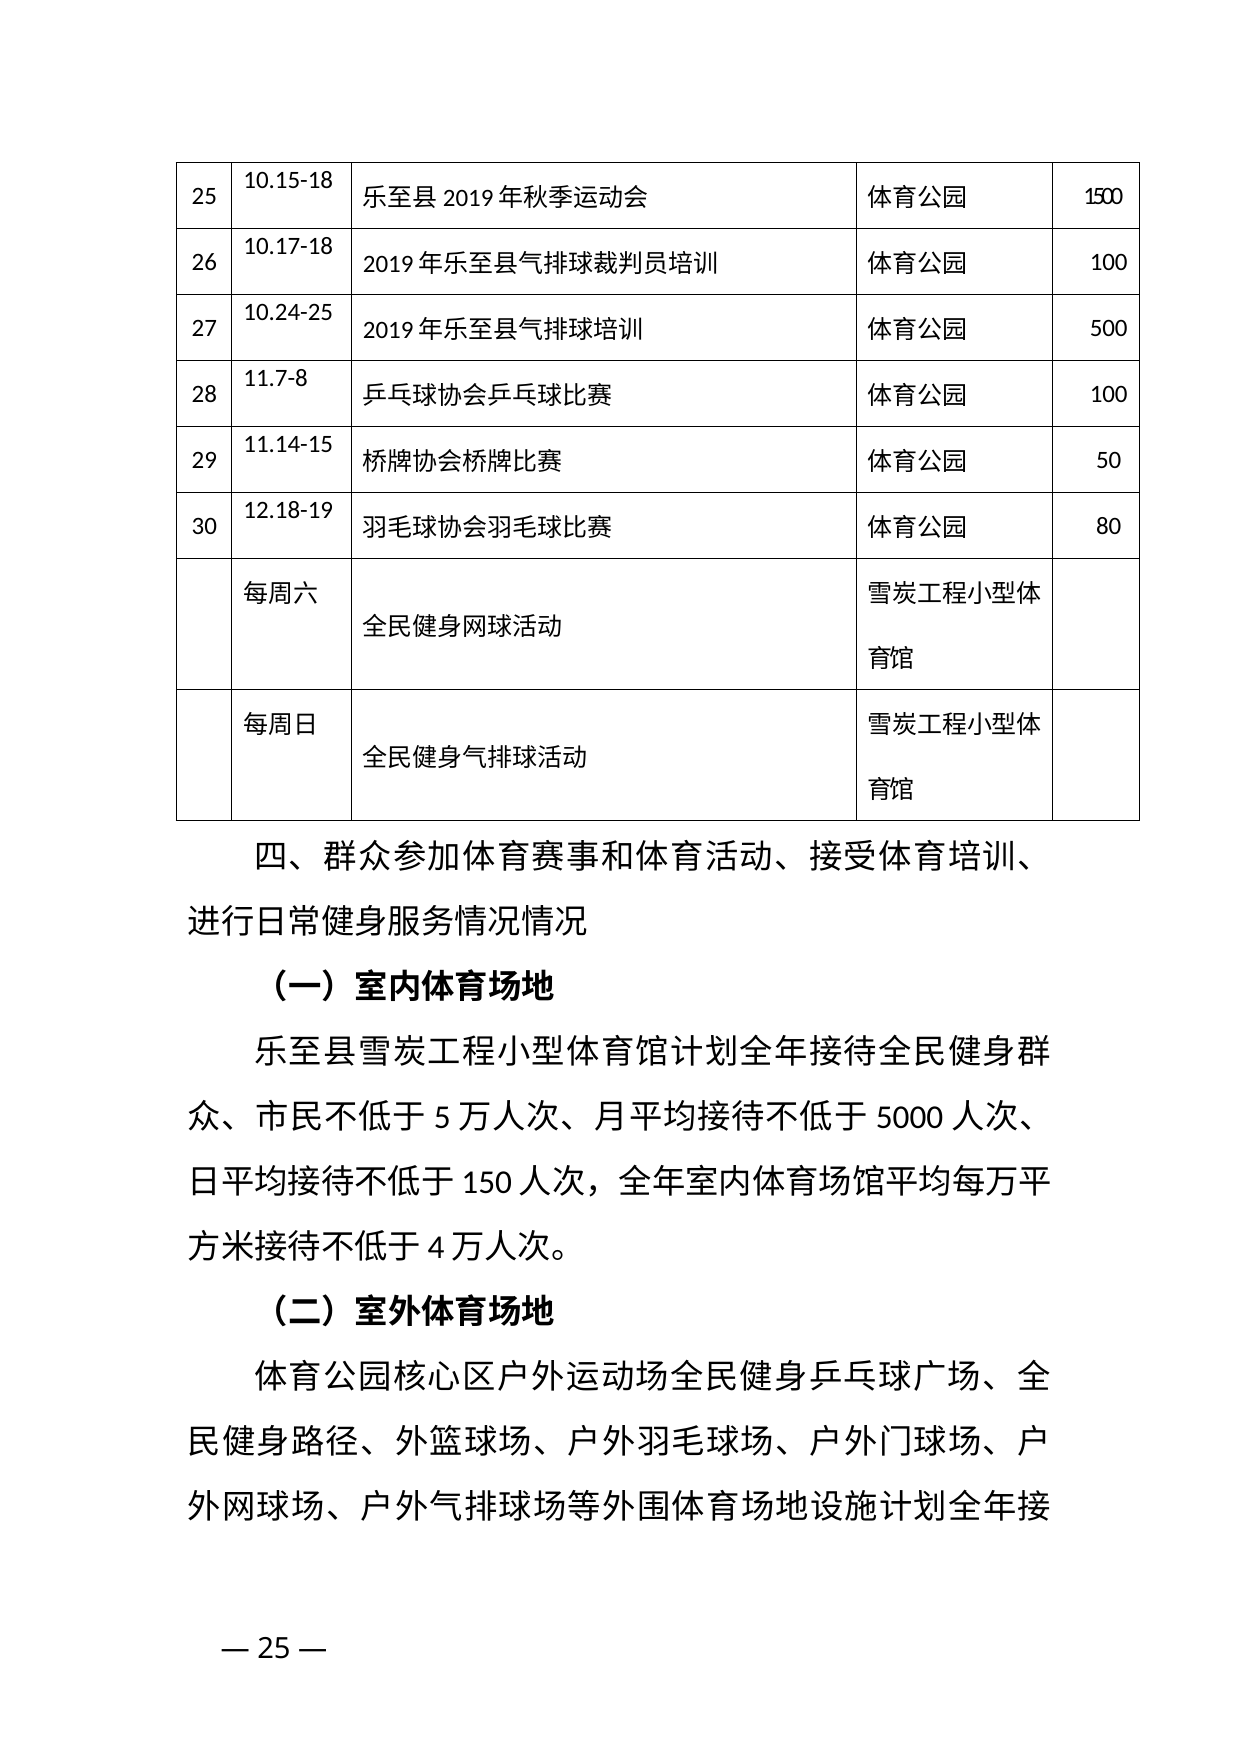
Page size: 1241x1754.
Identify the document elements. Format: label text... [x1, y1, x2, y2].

table_cell 80 [1053, 493, 1139, 558]
table_cell 全民健身网球活动 [352, 559, 856, 689]
table_cell 2019年乐至县气排球裁判员培训 [352, 229, 856, 294]
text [187, 1341, 1053, 1536]
table_cell [177, 559, 231, 689]
table_cell 每周日 [232, 690, 351, 820]
table_cell 雪炭工程小型体育馆 [857, 690, 1052, 820]
text 四、群众参加体育赛事和体育活动、接受体育培训、进行日常健身服务情况情况 [187, 821, 1053, 951]
table_cell 10.17-18 [232, 229, 351, 294]
table_cell 乒乓球协会乒乓球比赛 [352, 361, 856, 426]
table_cell 27 [177, 295, 231, 360]
text （二）室外体育场地 [187, 1276, 1053, 1341]
table_cell 每周六 [232, 559, 351, 689]
table_cell 体育公园 [857, 427, 1052, 492]
table_cell 26 [177, 229, 231, 294]
table_cell 100 [1053, 229, 1139, 294]
table_cell 100 [1053, 361, 1139, 426]
table_cell 2019年乐至县气排球培训 [352, 295, 856, 360]
table_cell 30 [177, 493, 231, 558]
table_cell 羽毛球协会羽毛球比赛 [352, 493, 856, 558]
table_cell 体育公园 [857, 295, 1052, 360]
table_cell 雪炭工程小型体育馆 [857, 559, 1052, 689]
table_cell [177, 690, 231, 820]
table_cell [1053, 690, 1139, 820]
table_cell 11.14-15 [232, 427, 351, 492]
table_cell 29 [177, 427, 231, 492]
table_cell 12.18-19 [232, 493, 351, 558]
table_cell 体育公园 [857, 361, 1052, 426]
table_cell 10.15-18 [232, 163, 351, 228]
table_cell [1053, 559, 1139, 689]
table_cell 体育公园 [857, 229, 1052, 294]
table_cell 体育公园 [857, 163, 1052, 228]
text （一）室内体育场地 [187, 951, 1053, 1016]
table_cell 10.24-25 [232, 295, 351, 360]
table_cell 1500 [1053, 163, 1139, 228]
table_cell 25 [177, 163, 231, 228]
table_cell 500 [1053, 295, 1139, 360]
table_cell 桥牌协会桥牌比赛 [352, 427, 856, 492]
table_cell 全民健身气排球活动 [352, 690, 856, 820]
text 乐至县雪炭工程小型体育馆计划全年接待全民健身群众、市民不低于5万人次、月平均接待不低于5000人次、日平均接待不低于150人次，全年室内体育场馆平均每万平方米接待不低于4万人次。 [187, 1016, 1053, 1276]
table_cell 乐至县2019年秋季运动会 [352, 163, 856, 228]
table_cell 28 [177, 361, 231, 426]
table_cell 50 [1053, 427, 1139, 492]
table_cell 11.7-8 [232, 361, 351, 426]
table_cell 体育公园 [857, 493, 1052, 558]
